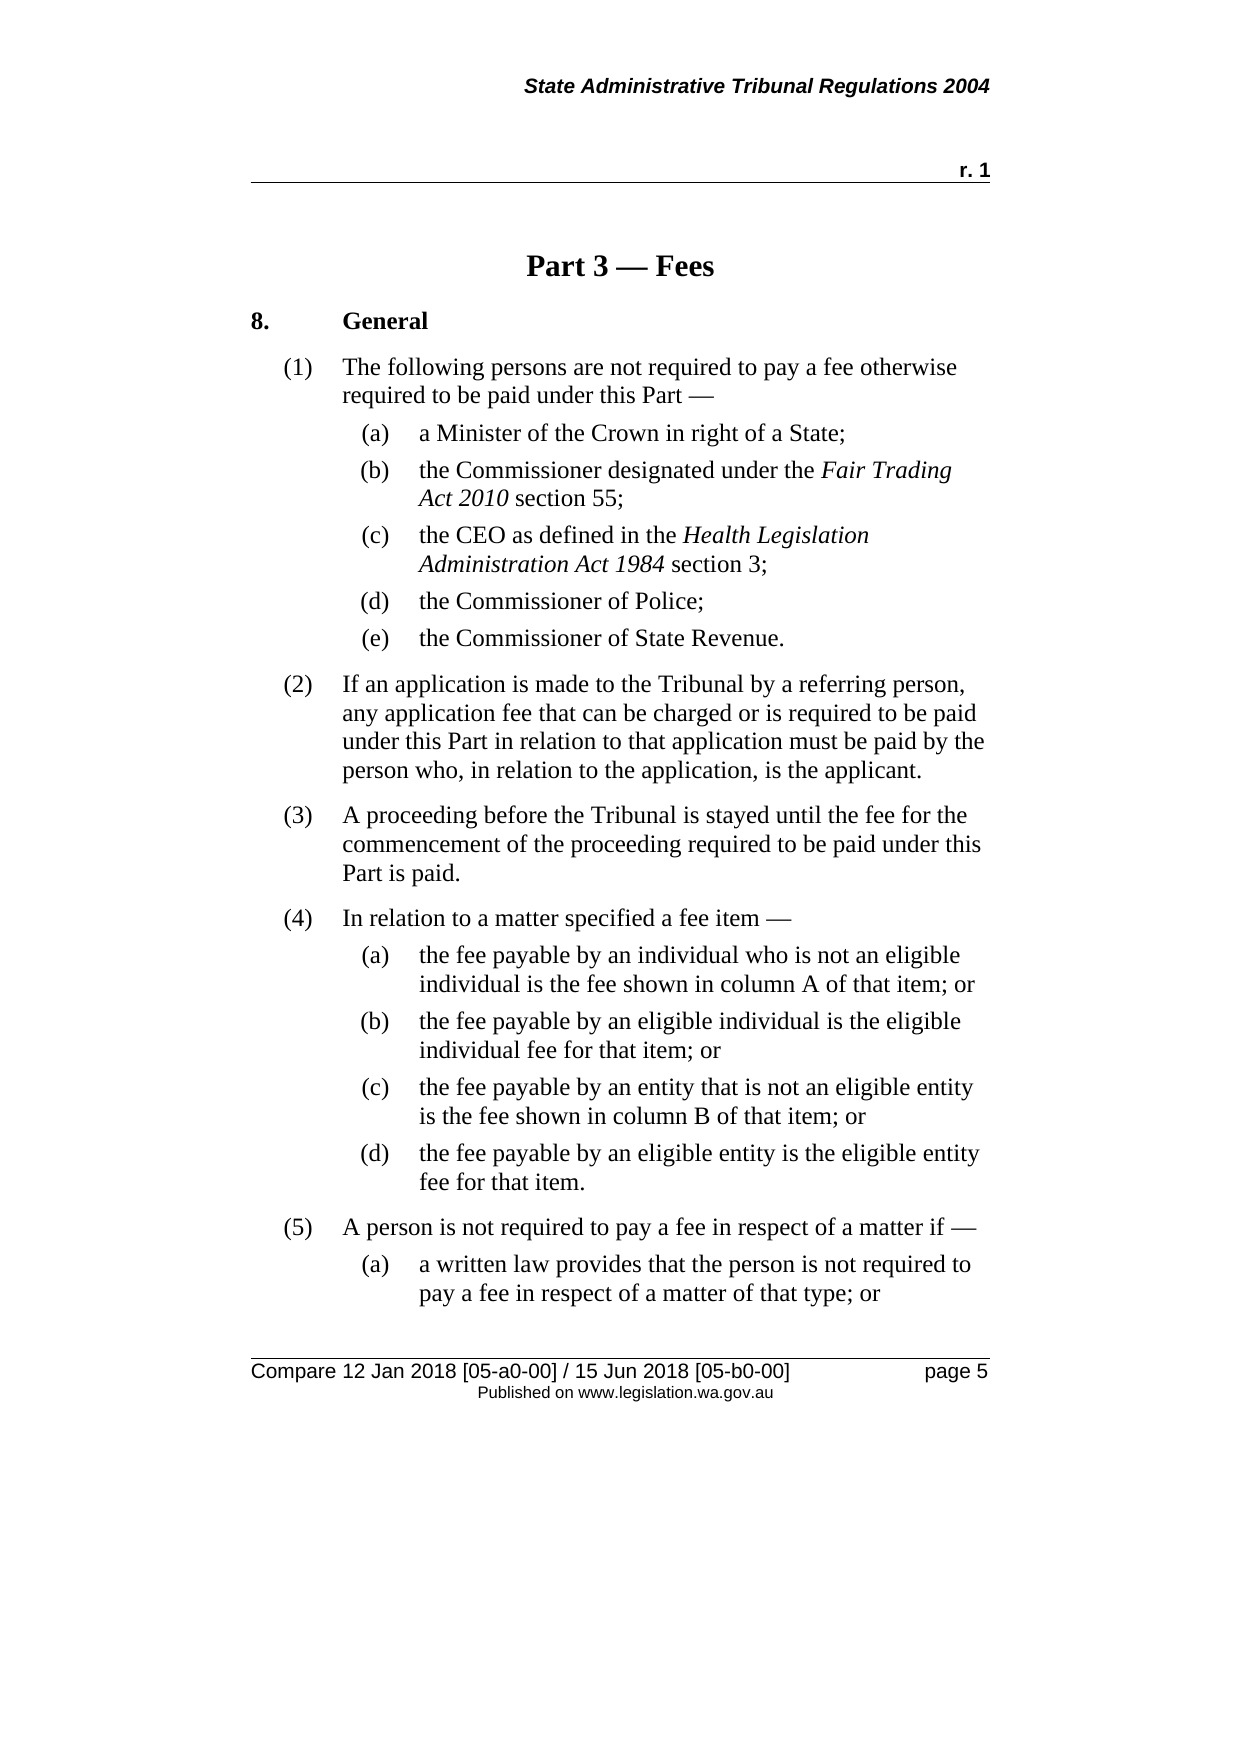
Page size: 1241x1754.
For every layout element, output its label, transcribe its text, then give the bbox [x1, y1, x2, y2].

text (b) the fee payable by an eligible individual is the eligible individual fee for that item; or [251, 1006, 990, 1064]
text (4) In relation to a matter specified a fee item — [251, 903, 990, 932]
text (c) the CEO as defined in the Health Legislation Administration Act 1984 section 3; [251, 521, 990, 578]
text (a) the fee payable by an individual who is not an eligible individual is the fee shown in column A of that item; or [251, 941, 990, 998]
text (a) a Minister of the Crown in right of a State; [251, 418, 990, 446]
text (c) the fee payable by an entity that is not an eligible entity is the fee shown in column B of that item; or [251, 1072, 990, 1130]
text (2) If an application is made to the Tribunal by a referring person, any application fee that can be charged or is required to be paid under this Part in relation to that application must be paid by the person who, in relation to the application, is the applicant. [251, 669, 990, 784]
text (e) the Commissioner of State Revenue. [251, 623, 990, 652]
text (1) The following persons are not required to pay a fee otherwise required to be paid under this Part — [251, 352, 990, 409]
text (d) the Commissioner of Police; [251, 586, 990, 615]
subtitle 8. General [251, 306, 990, 335]
text (d) the fee payable by an eligible entity is the eligible entity fee for that item. [251, 1138, 990, 1196]
subtitle Part 3 — Fees [251, 247, 990, 283]
text (b) the Commissioner designated under the Fair Trading Act 2010 section 55; [251, 455, 990, 512]
text (3) A proceeding before the Tribunal is stayed until the fee for the commencement of the proceeding required to be paid under this Part is paid. [251, 801, 990, 887]
text (5) A person is not required to pay a fee in respect of a matter if — [251, 1212, 990, 1241]
text (a) a written law provides that the person is not required to pay a fee in respect of a matter of that type; or [251, 1249, 990, 1307]
